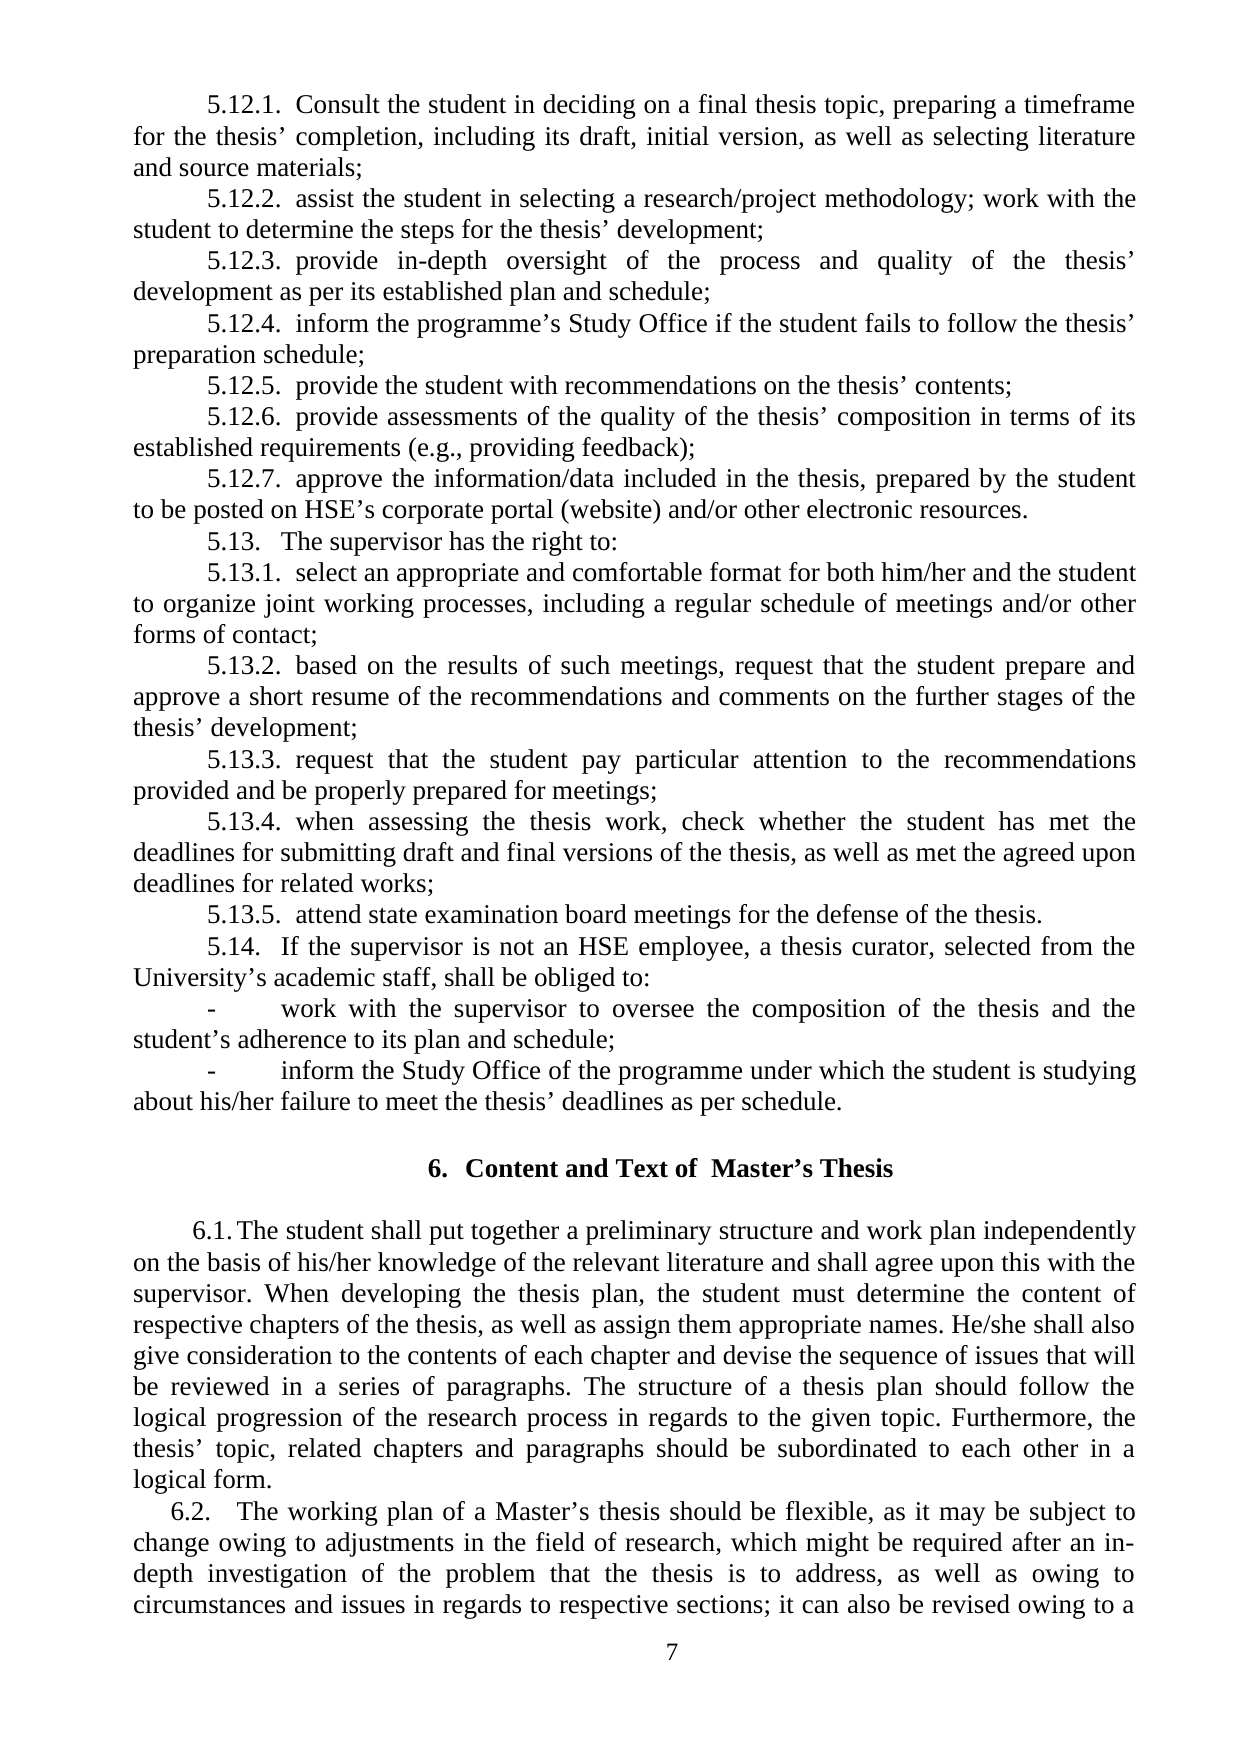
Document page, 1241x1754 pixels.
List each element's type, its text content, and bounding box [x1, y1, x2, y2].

list when assessing the thesis work, check whether the student has met the deadlines for submitting draft and final versions of the thesis, as well as met the agreed upon deadlines for related works; [133, 805, 1137, 898]
list The supervisor has the right to: [133, 525, 1137, 556]
list select an appropriate and comfortable format for both him/her and the student to organize joint working processes, including a regular schedule of meetings and/or other forms of contact; [133, 556, 1137, 649]
list work with the supervisor to oversee the composition of the thesis and the student’s adherence to its plan and schedule; [133, 992, 1137, 1054]
list Content and Text of Master’s Thesis [184, 1152, 1137, 1183]
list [133, 1495, 1137, 1619]
list provide in-depth oversight of the process and quality of the thesis’ development as per its established plan and schedule; [133, 244, 1137, 307]
list attend state examination board meetings for the defense of the thesis. [133, 898, 1137, 929]
list request that the student pay particular attention to the recommendations provided and be properly prepared for meetings; [133, 743, 1137, 805]
list provide assessments of the quality of the thesis’ composition in terms of its established requirements (e.g., providing feedback); [133, 400, 1137, 462]
list provide the student with recommendations on the thesis’ contents; [133, 369, 1137, 400]
list assist the student in selecting a research/project methodology; work with the student to determine the steps for the thesis’ development; [133, 182, 1137, 244]
list Consult the student in deciding on a final thesis topic, preparing a timeframe for the thesis’ completion, including its draft, initial version, as well as selecting literature and source materials; [133, 89, 1137, 182]
list approve the information/data included in the thesis, prepared by the student to be posted on HSE’s corporate portal (website) and/or other electronic resources. [133, 462, 1137, 525]
list The student shall put together a preliminary structure and work plan independently on the basis of his/her knowledge of the relevant literature and shall agree upon this with the supervisor. When developing the thesis plan, the student must determine the content of respective chapters of the thesis, as well as assign them appropriate names. He/she shall also give consideration to the contents of each chapter and devise the sequence of issues that will be reviewed in a series of paragraphs. The structure of a thesis plan should follow the logical progression of the research process in regards to the given topic. Furthermore, the thesis’ topic, related chapters and paragraphs should be subordinated to each other in a logical form. [133, 1214, 1137, 1495]
list based on the results of such meetings, request that the student prepare and approve a short resume of the recommendations and comments on the further stages of the thesis’ development; [133, 649, 1137, 743]
list inform the Study Office of the programme under which the student is studying about his/her failure to meet the thesis’ deadlines as per schedule. [133, 1054, 1137, 1116]
list inform the programme’s Study Office if the student fails to follow the thesis’ preparation schedule; [133, 307, 1137, 369]
list If the supervisor is not an HSE employee, a thesis curator, selected from the University’s academic staff, shall be obliged to: [133, 929, 1137, 992]
